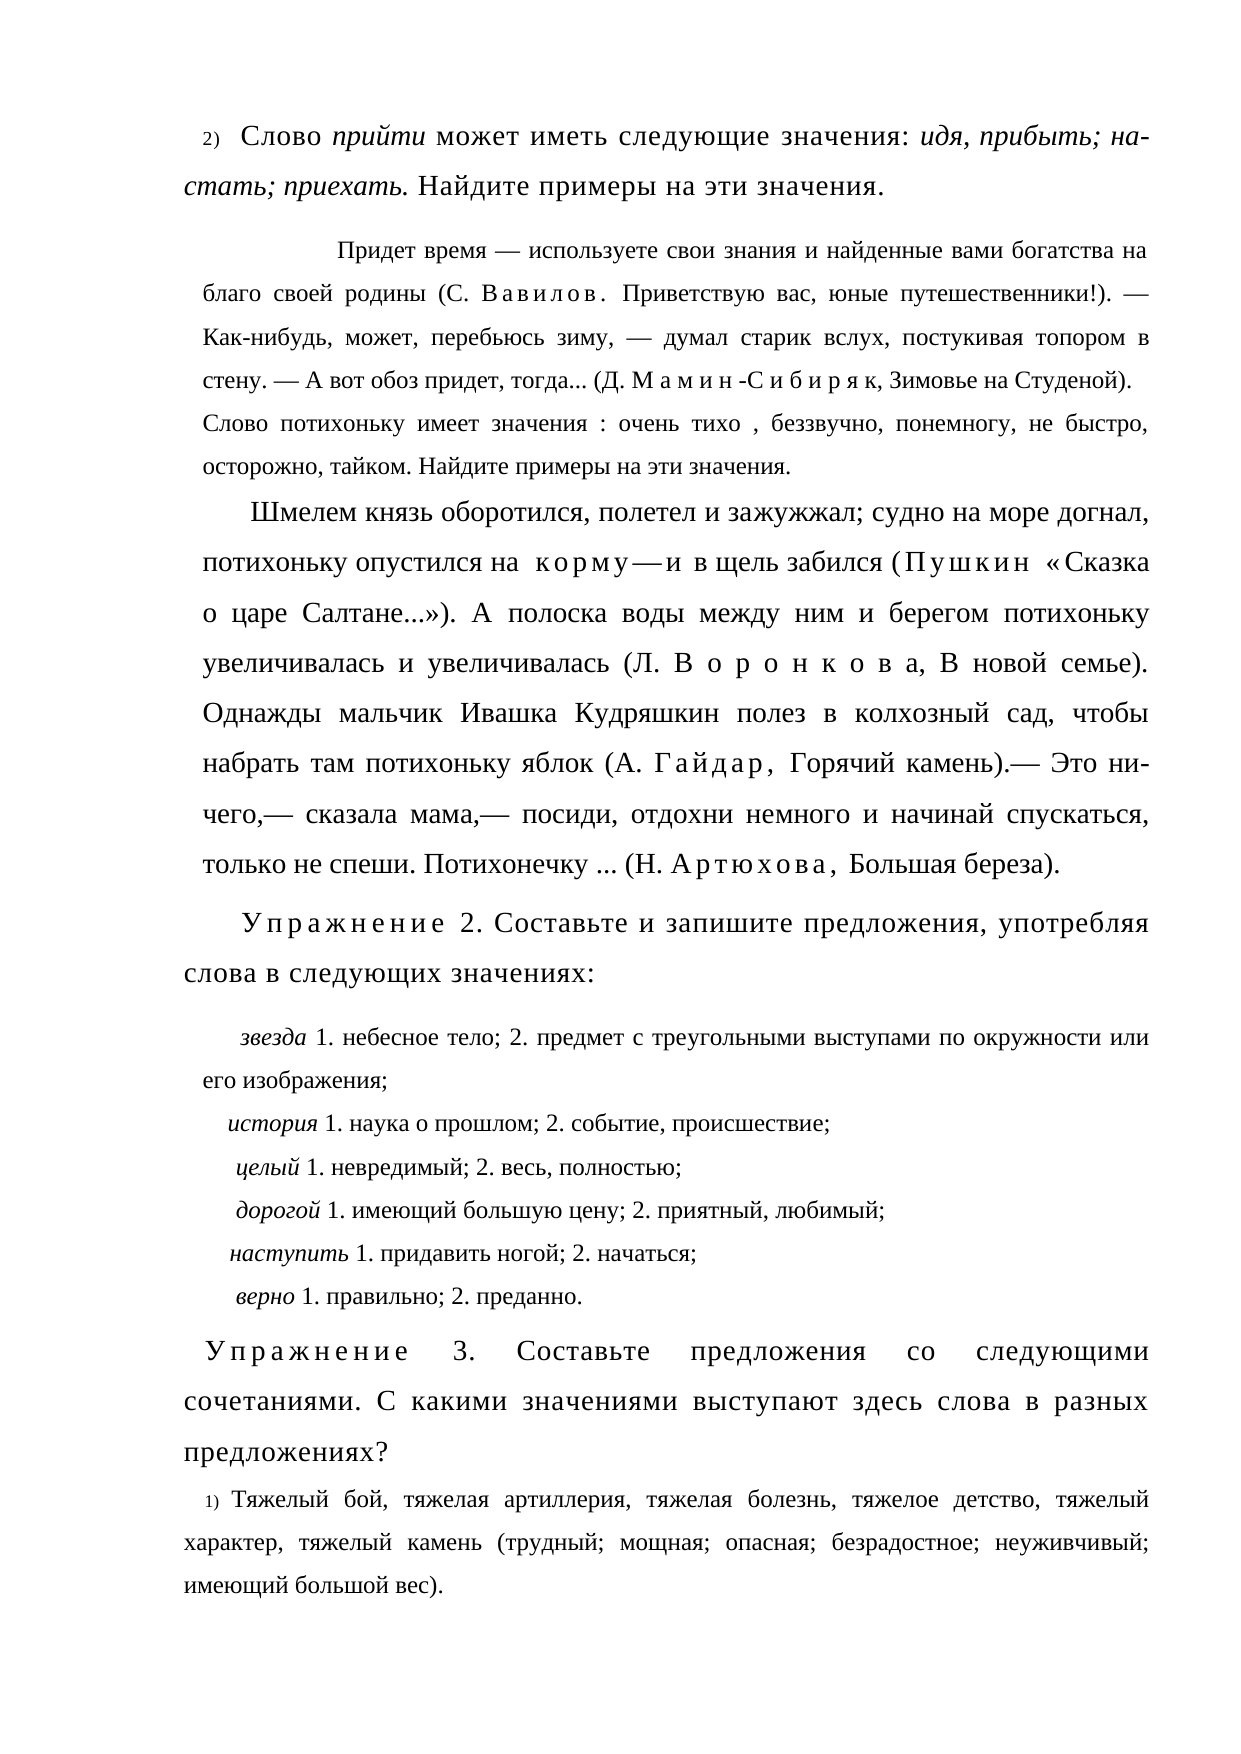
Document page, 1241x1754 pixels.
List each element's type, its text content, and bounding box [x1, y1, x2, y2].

text Упражнение 2. Составьте и запишите предложения, употребляя слова в следующих значениях: [183, 905, 1149, 989]
text наступить 1. придавить ногой; 2. начаться; [349, 1238, 1152, 1267]
text целый 1. невредимый; 2. весь, полностью; [299, 1152, 1152, 1180]
text дорогой 1. имеющий большую цену; 2. приятный, любимый; [320, 1195, 1149, 1223]
text Шмелем князь оборотился, полетел и зажужжал; судно на море догнал, потихоньку опустился на корму—и в щель забился (Пушкин «Сказка о царе Салтане...»). А полоска воды между ним и берегом потихоньку увеличивалась и увеличивалась (Л. В о р о н к о в а, В новой семье). Однажды мальчик Ивашка Кудряшкин полез в колхозный сад, чтобы набрать там потихоньку яблок (А. Гайдар, Горячий камень).— Это ничего,— сказала мама,— посиди, отдохни немного и начинай спускаться, только не спеши. Потихонечку ... (Н. Артюхова, Большая береза). [202, 494, 1149, 880]
text Придет время — используете свои знания и найденные вами богатства на благо своей родины (С. Вавилов. Приветствую вас, юные путешественники!). — Как-нибудь, может, перебьюсь зиму, — думал старик вслух, постукивая топором в стену. — А вот обоз придет, тогда... (Д. М а м и н -С и б и р я к, Зимовье на Студеной). [202, 235, 1149, 393]
text звезда 1. небесное тело; 2. предмет с треугольными выступами по окружности или его изображения; [202, 1022, 1149, 1094]
text Упражнение 3. Составьте предложения со следующими сочетаниями. С какими значениями выступают здесь слова в разных предложениях? [183, 1333, 1149, 1467]
list Тяжелый бой, тяжелая артиллерия, тяжелая болезнь, тяжелое детство, тяжелый характер, тяжелый камень (трудный; мощная; опасная; безрадостное; неуживчивый; имеющий большой вес). [183, 1484, 1149, 1599]
text Слово потихоньку имеет значения : очень тихо , беззвучно, понемногу, не быстро, осторожно, тайком. Найдите примеры на эти значения. [202, 408, 1149, 480]
text верно 1. правильно; 2. преданно. [295, 1281, 1152, 1310]
text история 1. наука о прошлом; 2. событие, происшествие; [202, 1108, 1149, 1137]
list Слово прийти может иметь следующие значения: идя, прибыть; настать; приехать. Найдите примеры на эти значения. [183, 118, 1149, 202]
